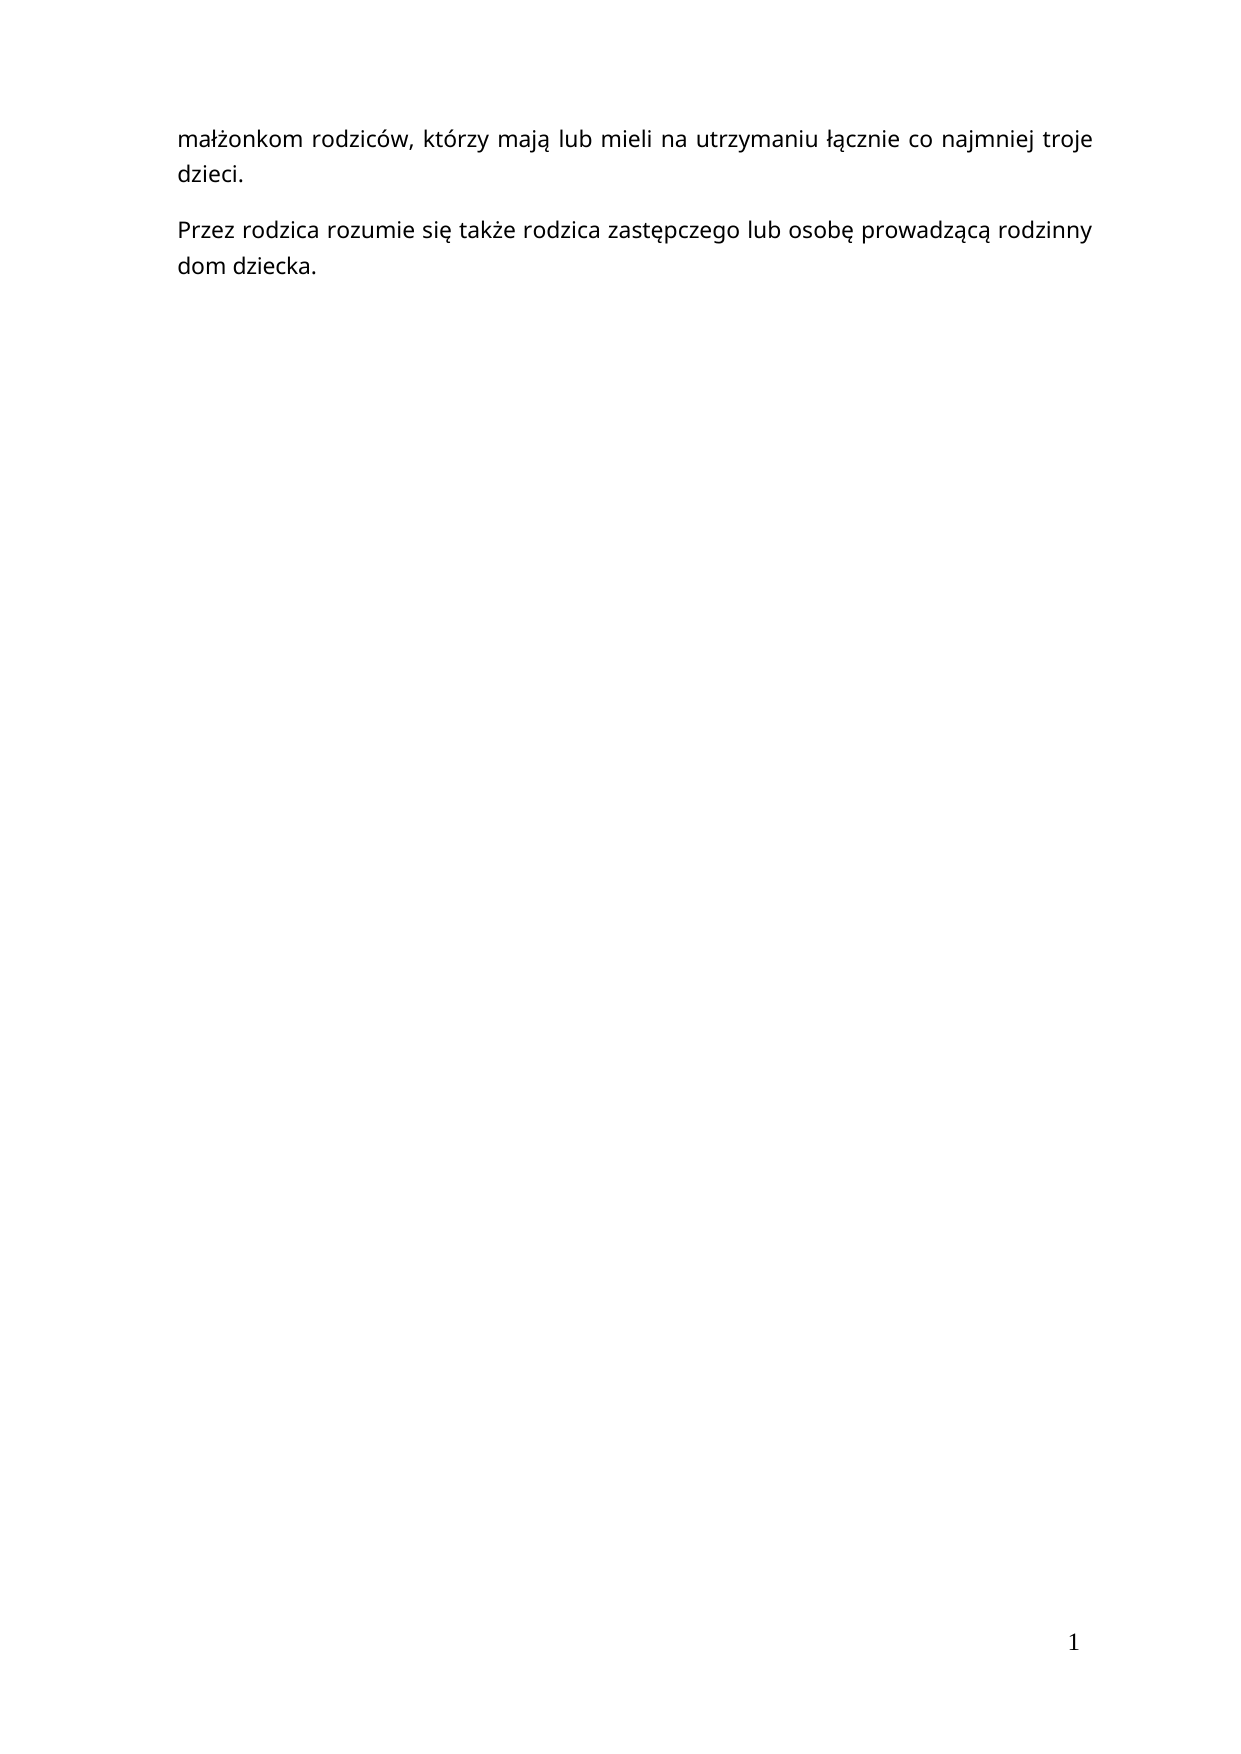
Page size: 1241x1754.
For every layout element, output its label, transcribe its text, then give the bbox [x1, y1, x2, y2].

text Przez rodzica rozumie się także rodzica zastępczego lub osobę prowadzącą rodzinny dom dziecka. [177, 214, 1093, 281]
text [177, 123, 1093, 189]
